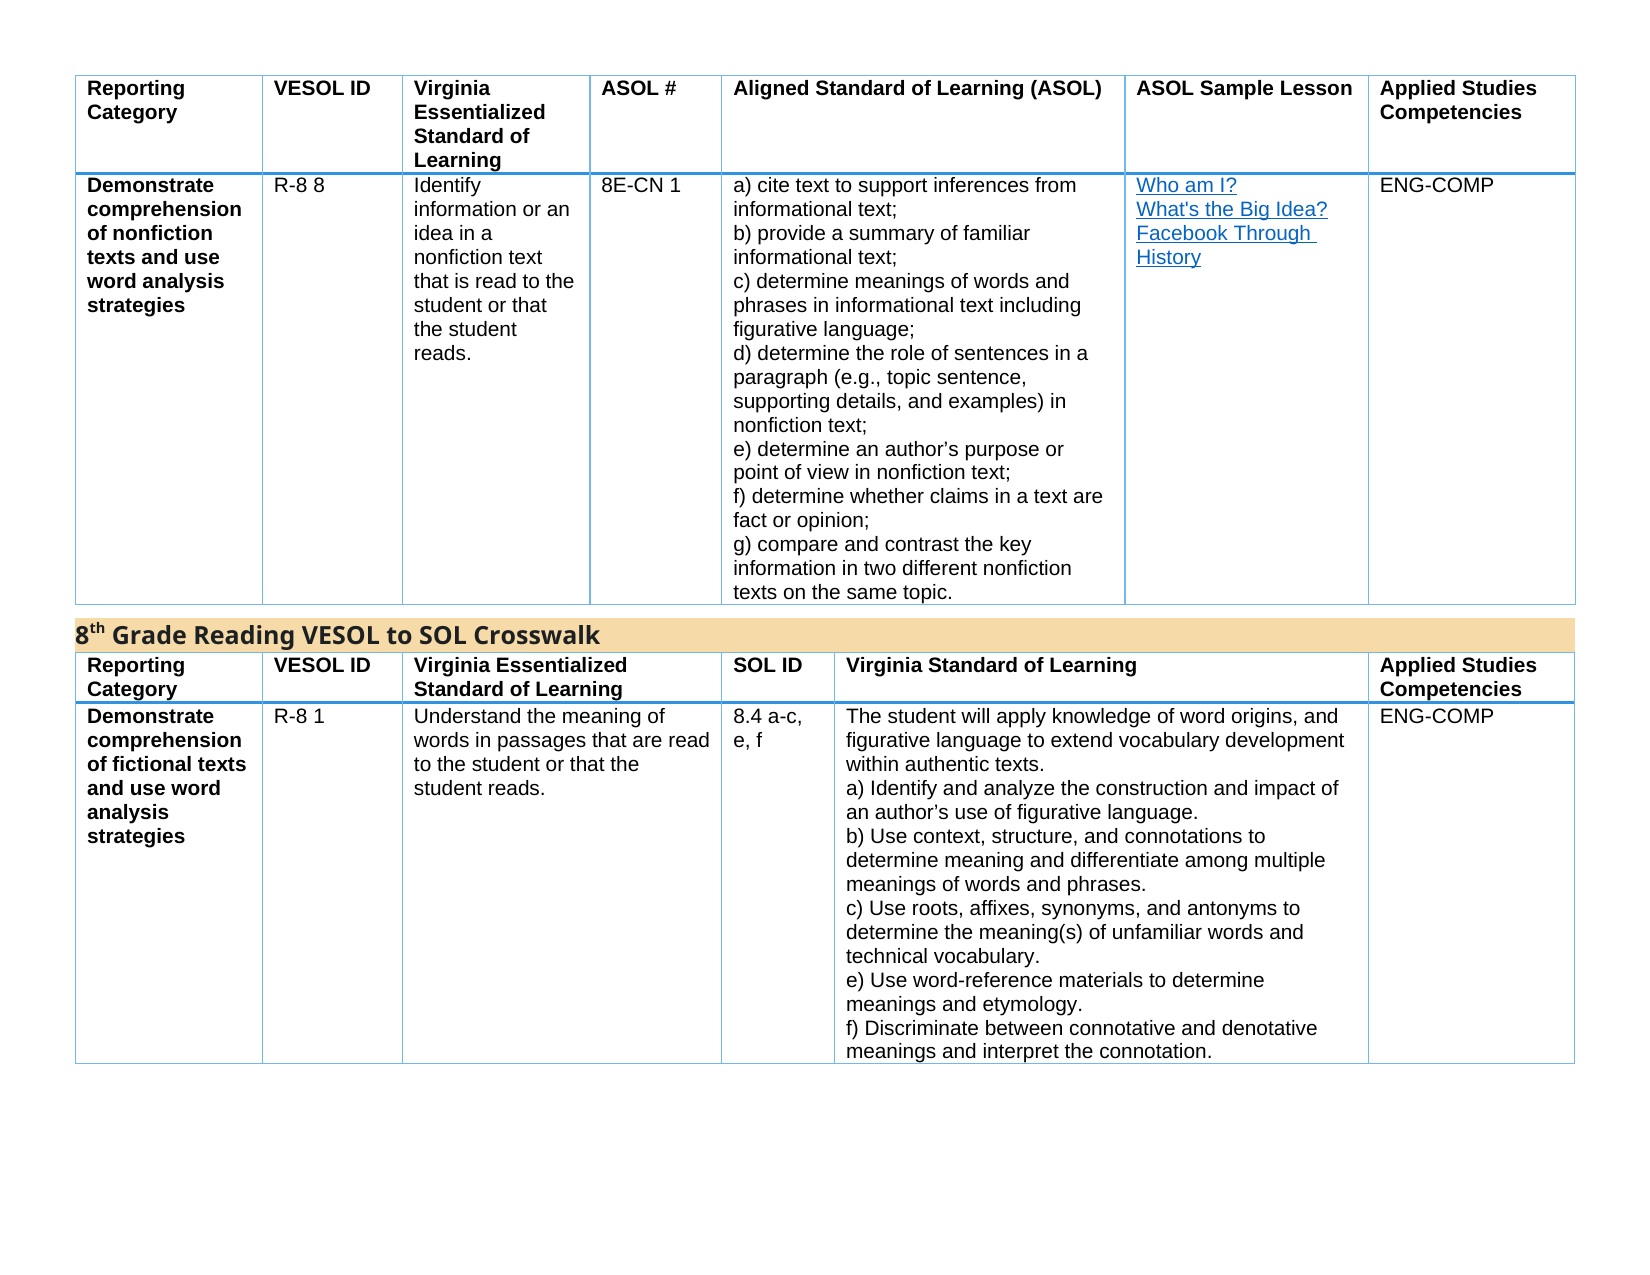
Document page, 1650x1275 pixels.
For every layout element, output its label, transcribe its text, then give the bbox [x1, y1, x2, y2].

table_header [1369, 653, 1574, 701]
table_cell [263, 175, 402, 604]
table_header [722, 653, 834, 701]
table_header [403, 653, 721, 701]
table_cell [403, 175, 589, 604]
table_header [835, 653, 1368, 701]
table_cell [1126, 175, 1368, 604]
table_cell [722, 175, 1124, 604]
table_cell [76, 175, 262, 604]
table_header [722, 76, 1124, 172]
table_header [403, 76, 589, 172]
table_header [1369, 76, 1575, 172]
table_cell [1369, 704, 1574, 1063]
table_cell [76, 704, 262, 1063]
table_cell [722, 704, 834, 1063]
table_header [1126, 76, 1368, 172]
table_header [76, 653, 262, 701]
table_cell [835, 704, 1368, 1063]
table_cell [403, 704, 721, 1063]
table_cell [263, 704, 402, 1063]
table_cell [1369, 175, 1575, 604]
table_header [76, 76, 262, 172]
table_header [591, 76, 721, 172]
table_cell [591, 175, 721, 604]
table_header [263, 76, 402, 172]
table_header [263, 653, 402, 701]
subtitle 8th Grade Reading VESOL to SOL Crosswalk [75, 618, 1575, 652]
